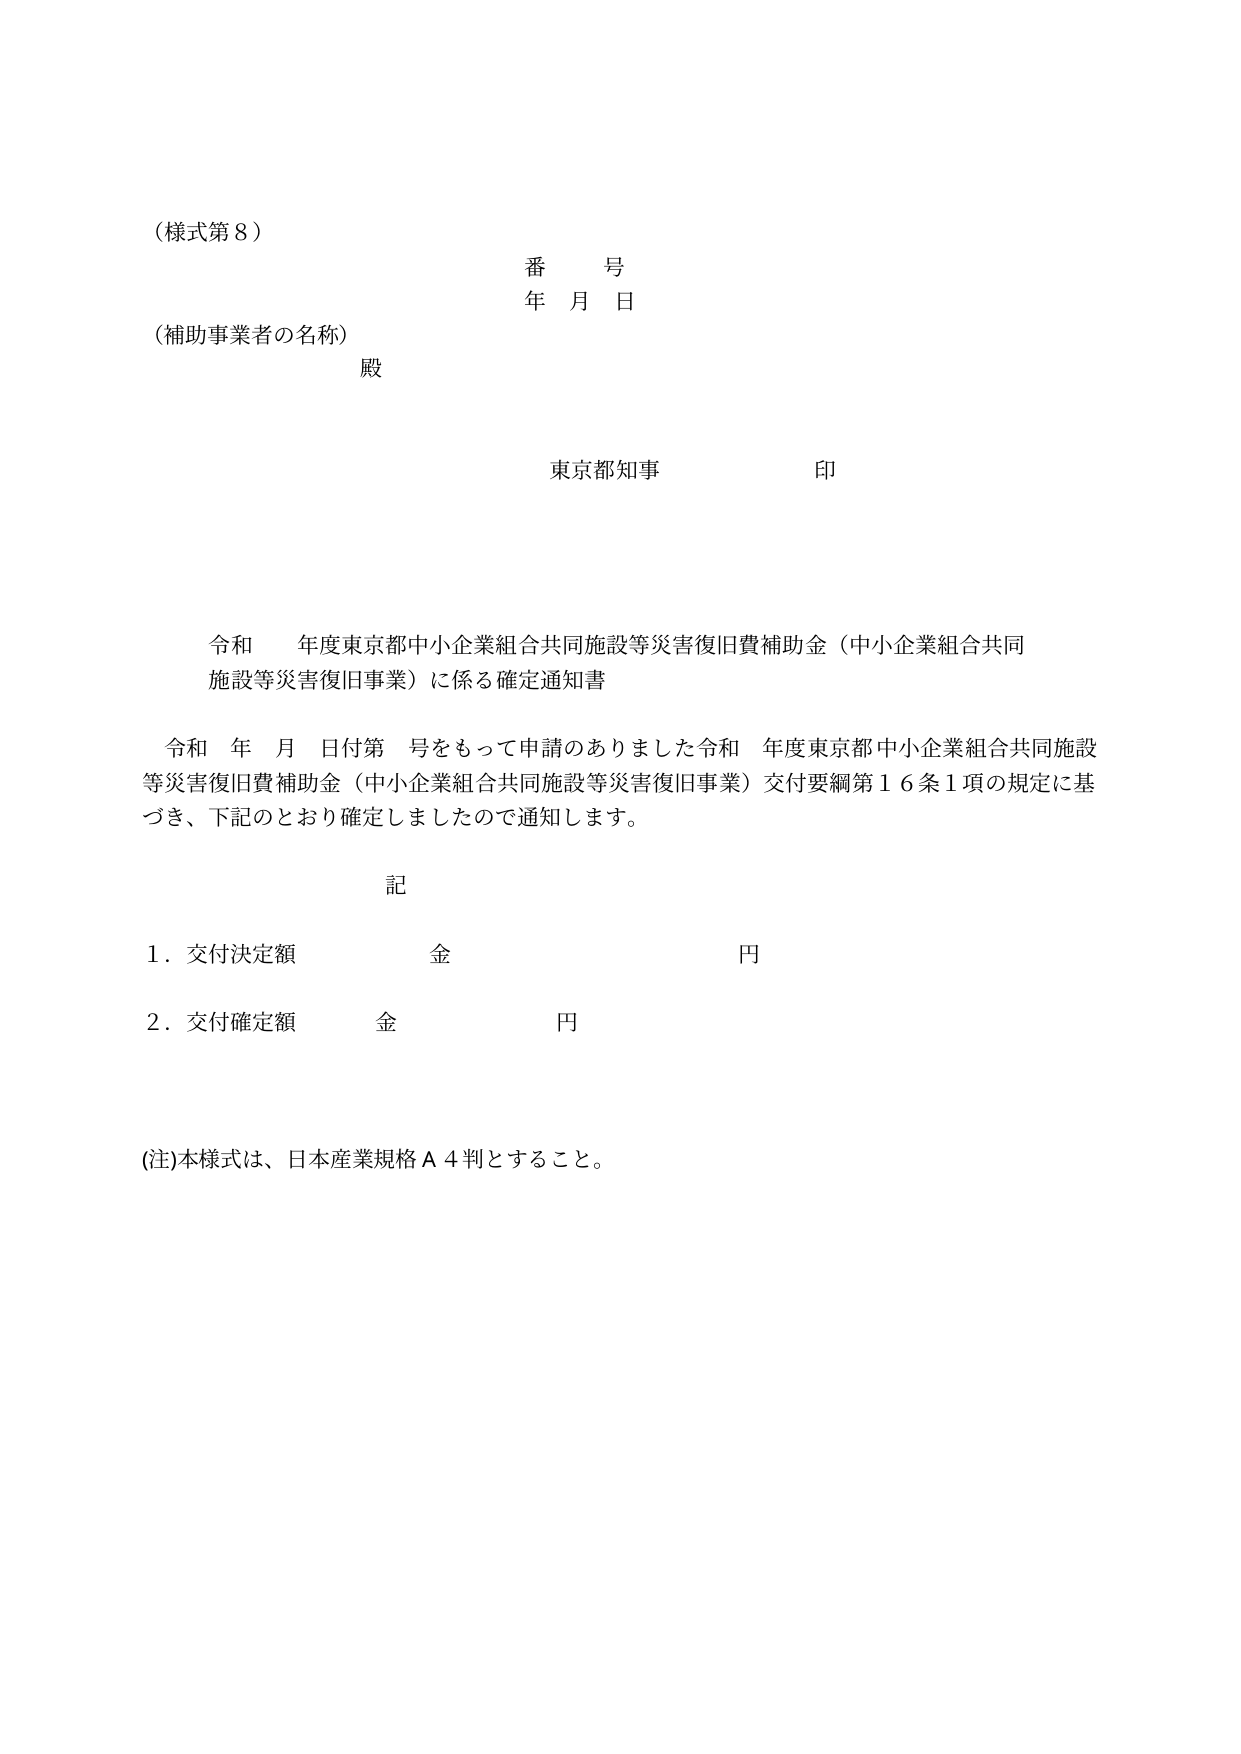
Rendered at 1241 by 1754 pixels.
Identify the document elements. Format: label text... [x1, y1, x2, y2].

text 令和 年度東京都中小企業組合共同施設等災害復旧費補助金（中小企業組合共同施設等災害復旧事業）に係る確定通知書 [209, 626, 1031, 695]
text 東京都知事 印 [142, 451, 1098, 485]
text 記 [142, 866, 1098, 901]
text 殿 [142, 351, 1098, 382]
text （様式第８） [142, 213, 1098, 248]
text (注)本様式は、日本産業規格A４判とすること。 [142, 1141, 1098, 1175]
text 番 号 [142, 248, 1098, 282]
text 令和 年 月 日付第 号をもって申請のありました令和 年度東京都中小企業組合共同施設等災害復旧費補助金（中小企業組合共同施設等災害復旧事業）交付要綱第１６条１項の規定に基づき、下記のとおり確定しましたので通知します。 [142, 729, 1098, 832]
text ２．交付確定額 金 円 [142, 1003, 1098, 1038]
text （補助事業者の名称） [142, 316, 1098, 351]
text 年 月 日 [142, 282, 1098, 316]
text １．交付決定額 金 円 [142, 935, 1098, 969]
